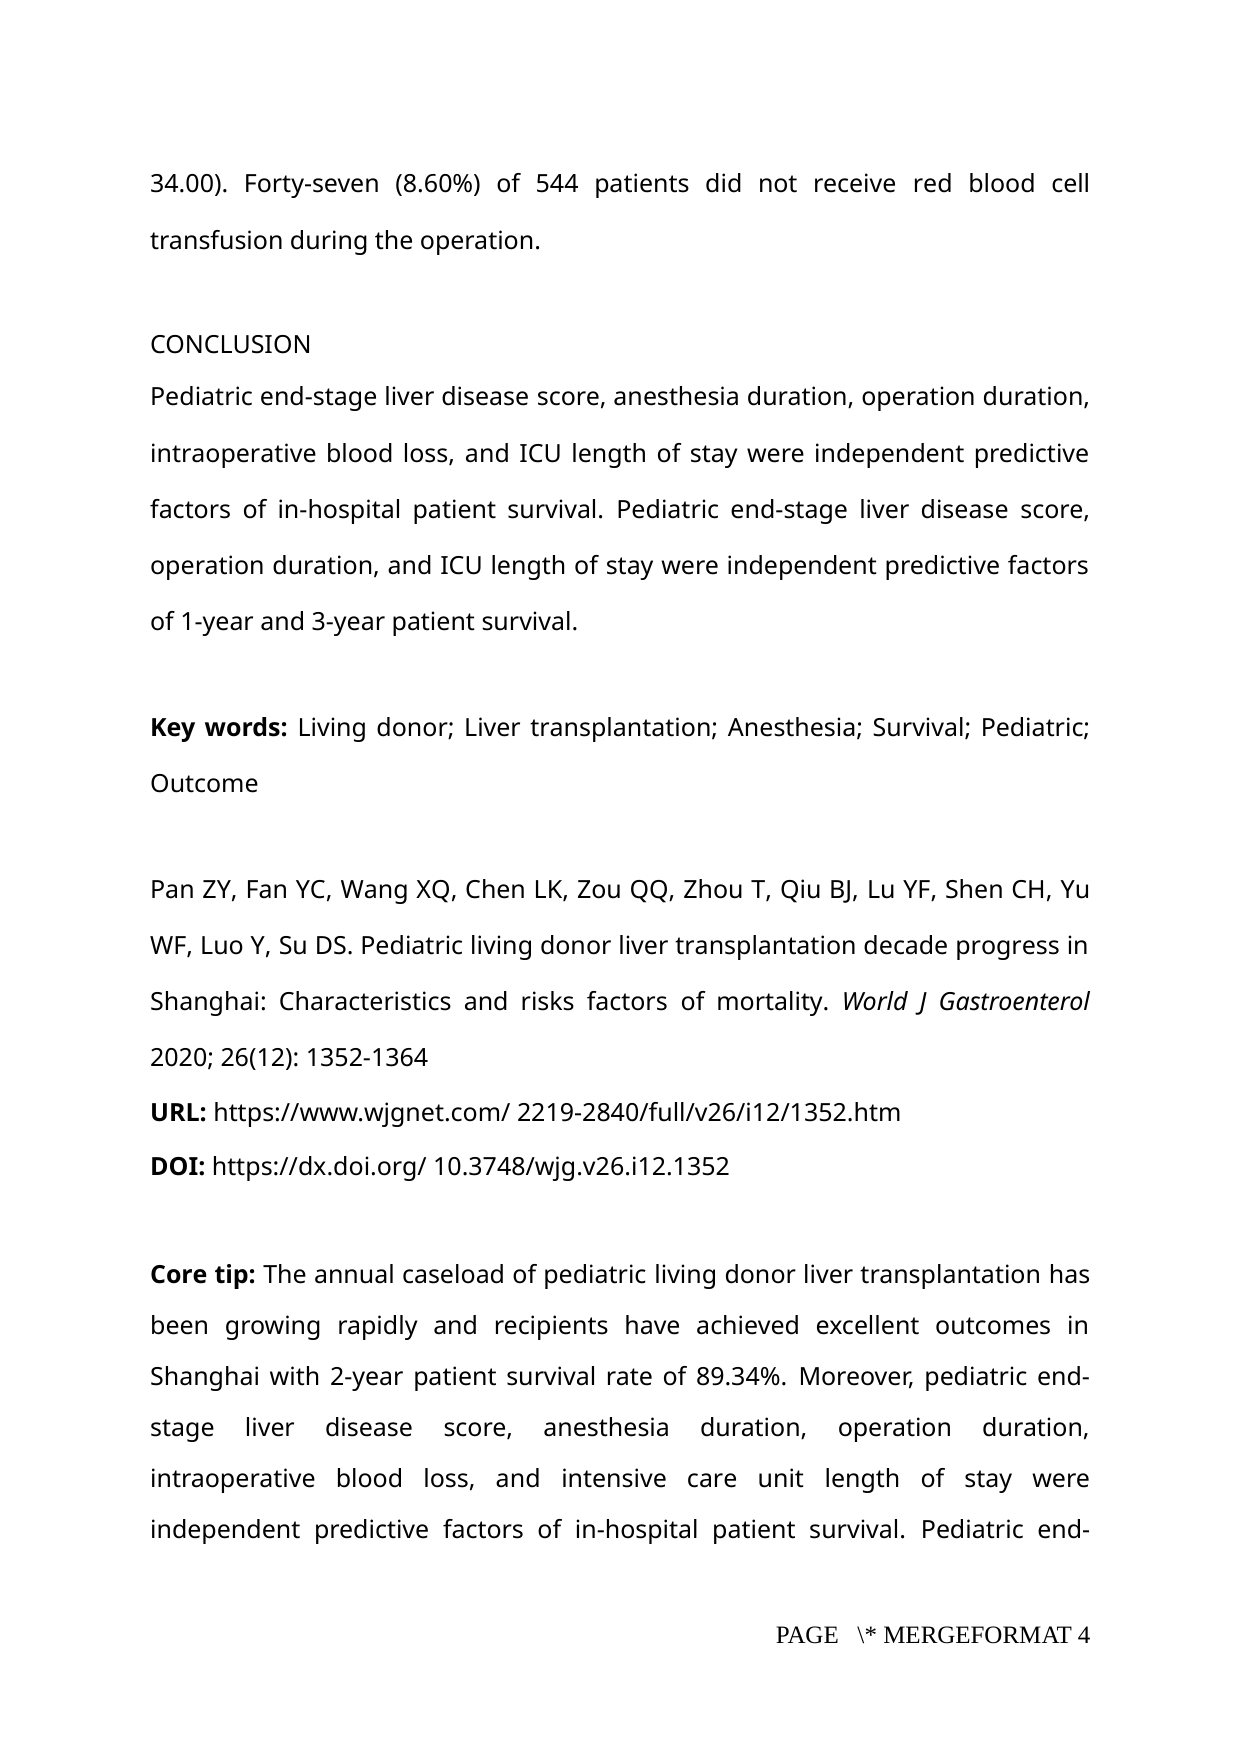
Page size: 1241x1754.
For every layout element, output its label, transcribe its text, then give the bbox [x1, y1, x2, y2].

text Key words: Living donor; Liver transplantation; Anesthesia; Survival; Pediatric; Outcome [150, 708, 1090, 802]
text CONCLUSION [150, 326, 1090, 360]
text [150, 1256, 1090, 1546]
text URL: https://www.wjgnet.com/ 2219-2840/full/v26/i12/1352.htm [150, 1093, 1090, 1130]
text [150, 164, 1090, 258]
text Pan ZY, Fan YC, Wang XQ, Chen LK, Zou QQ, Zhou T, Qiu BJ, Lu YF, Shen CH, Yu WF, Luo Y, Su DS. Pediatric living donor liver transplantation decade progress in Shanghai: Characteristics and risks factors of mortality. World J Gastroenterol 2020; 26(12): 1352-1364 [150, 869, 1090, 1076]
text DOI: https://dx.doi.org/ 10.3748/wjg.v26.i12.1352 [150, 1147, 1090, 1185]
text Pediatric end-stage liver disease score, anesthesia duration, operation duration, intraoperative blood loss, and ICU length of stay were independent predictive factors of in-hospital patient survival. Pediatric end-stage liver disease score, operation duration, and ICU length of stay were independent predictive factors of 1-year and 3-year patient survival. [150, 377, 1090, 640]
